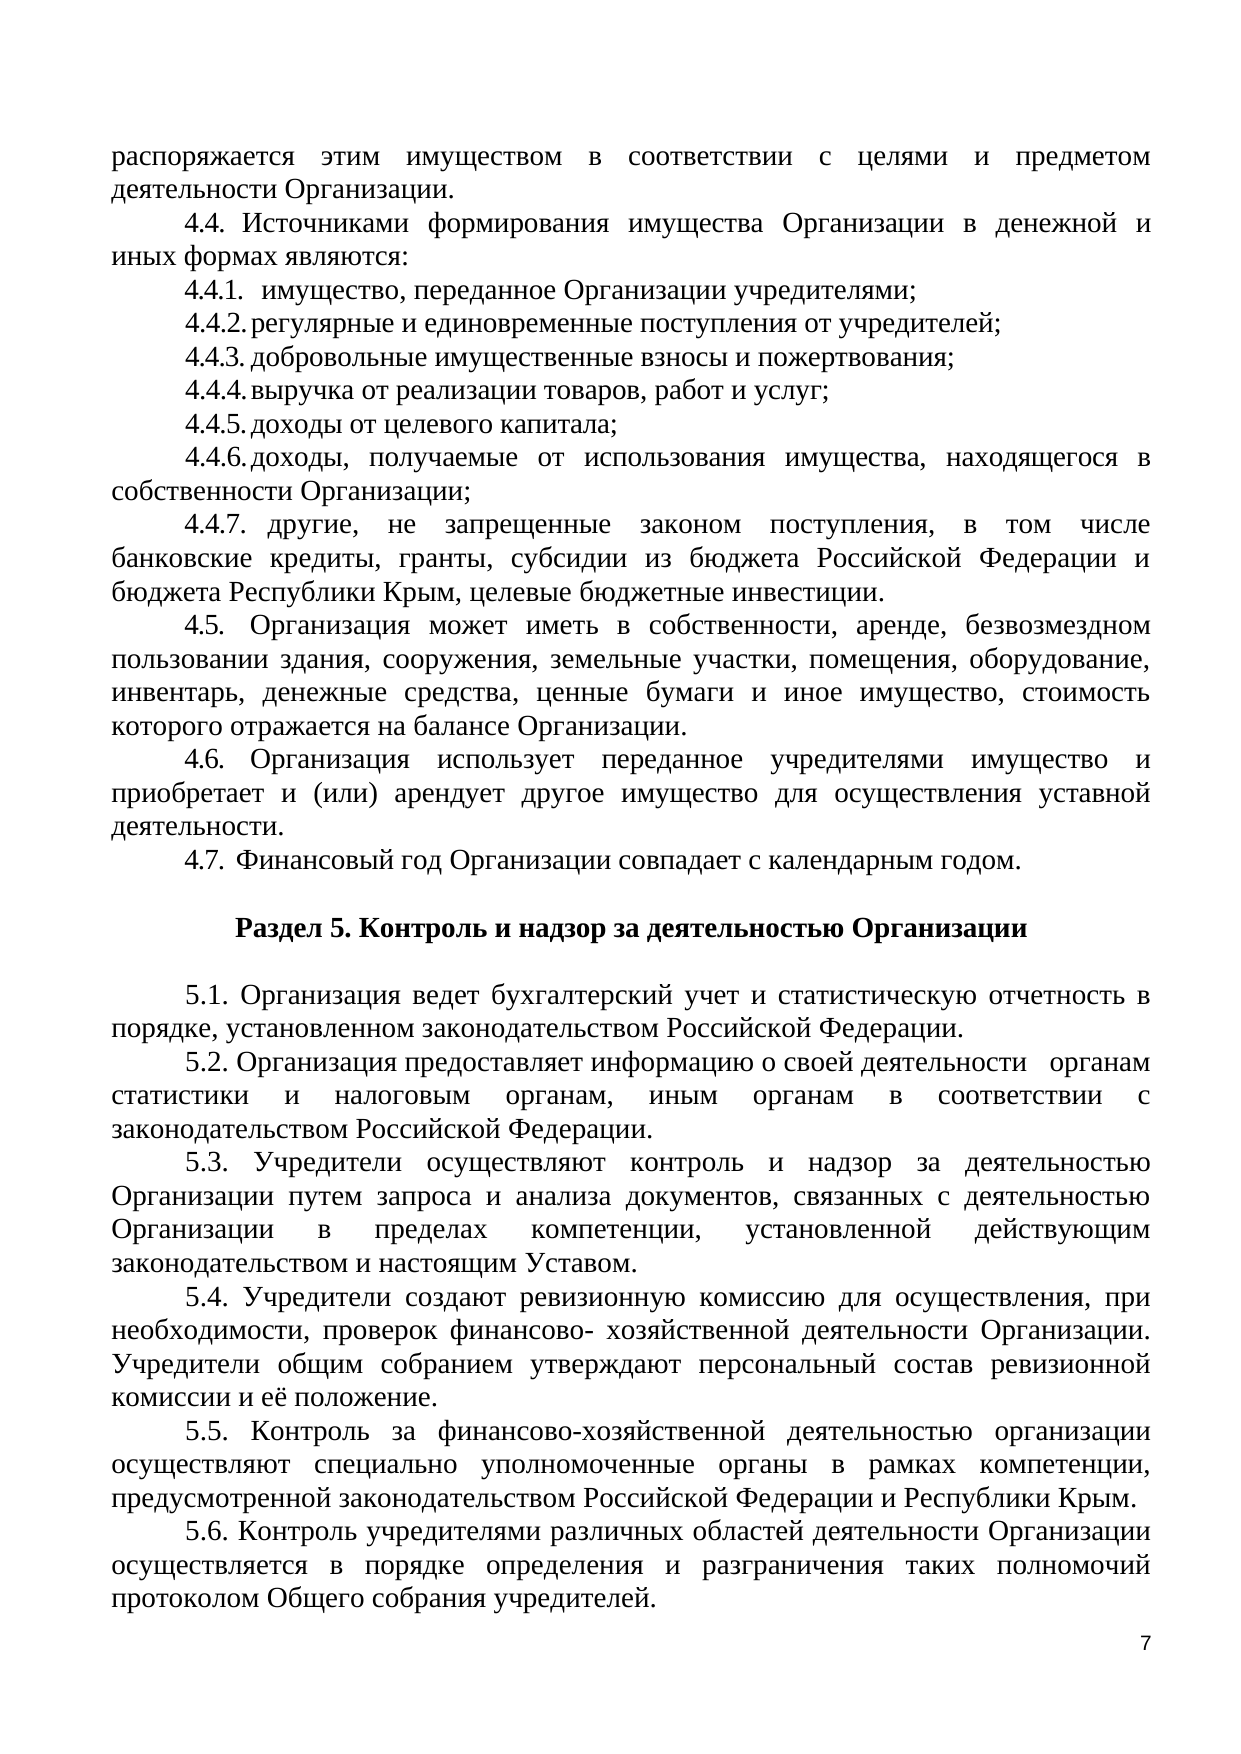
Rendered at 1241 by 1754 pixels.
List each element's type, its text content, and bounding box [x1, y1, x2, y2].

list добровольные имущественные взносы и пожертвования; [111, 339, 1151, 373]
text 5.6. Контроль учредителями различных областей деятельности Организации осуществляется в порядке определения и разграничения таких полномочий протоколом Общего собрания учредителей. [111, 1513, 1151, 1614]
text Раздел 5. Контроль и надзор за деятельностью Организации [111, 910, 1151, 943]
text 4.5. Организация может иметь в собственности, аренде, безвозмездном пользовании здания, сооружения, земельные участки, помещения, оборудование, инвентарь, денежные средства, ценные бумаги и иное имущество, стоимость которого отражается на балансе Организации. [111, 608, 1151, 742]
text 4.6. Организация использует переданное учредителями имущество и приобретает и (или) арендует другое имущество для осуществления уставной деятельности. [111, 742, 1151, 843]
list 5.3. Учредители осуществляют контроль и надзор за деятельностью Организации путем запроса и анализа документов, связанных с деятельностью Организации в пределах компетенции, установленной действующим законодательством и настоящим Уставом. [111, 1144, 1151, 1279]
text 4.4.7. другие, не запрещенные законом поступления, в том числе банковские кредиты, гранты, субсидии из бюджета Российской Федерации и бюджета Республики Крым, целевые бюджетные инвестиции. [111, 507, 1151, 608]
list 5.1. Организация ведет бухгалтерский учет и статистическую отчетность в порядке, установленном законодательством Российской Федерации. [111, 977, 1151, 1044]
text 4.4. Источниками формирования имущества Организации в денежной и иных формах являются: [111, 205, 1151, 272]
text 5.4. Учредители создают ревизионную комиссию для осуществления, при необходимости, проверок финансово- хозяйственной деятельности Организации. Учредители общим собранием утверждают персональный состав ревизионной комиссии и её положение. [111, 1279, 1151, 1413]
text 4.4.1. имущество, переданное Организации учредителями; [111, 272, 1151, 306]
text 4.7. Финансовый год Организации совпадает с календарным годом. [111, 843, 1151, 876]
list доходы от целевого капитала; [111, 407, 1151, 440]
list выручка от реализации товаров, работ и услуг; [111, 373, 1151, 407]
text 5.5. Контроль за финансово-хозяйственной деятельностью организации осуществляют специально уполномоченные органы в рамках компетенции, предусмотренной законодательством Российской Федерации и Республики Крым. [111, 1413, 1151, 1513]
list доходы, получаемые от использования имущества, находящегося в собственности Организации; [111, 440, 1151, 507]
list 5.2. Организация предоставляет информацию о своей деятельности органам статистики и налоговым органам, иным органам в соответствии с законодательством Российской Федерации. [111, 1044, 1151, 1144]
list регулярные и единовременные поступления от учредителей; [111, 306, 1151, 339]
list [111, 138, 1151, 205]
